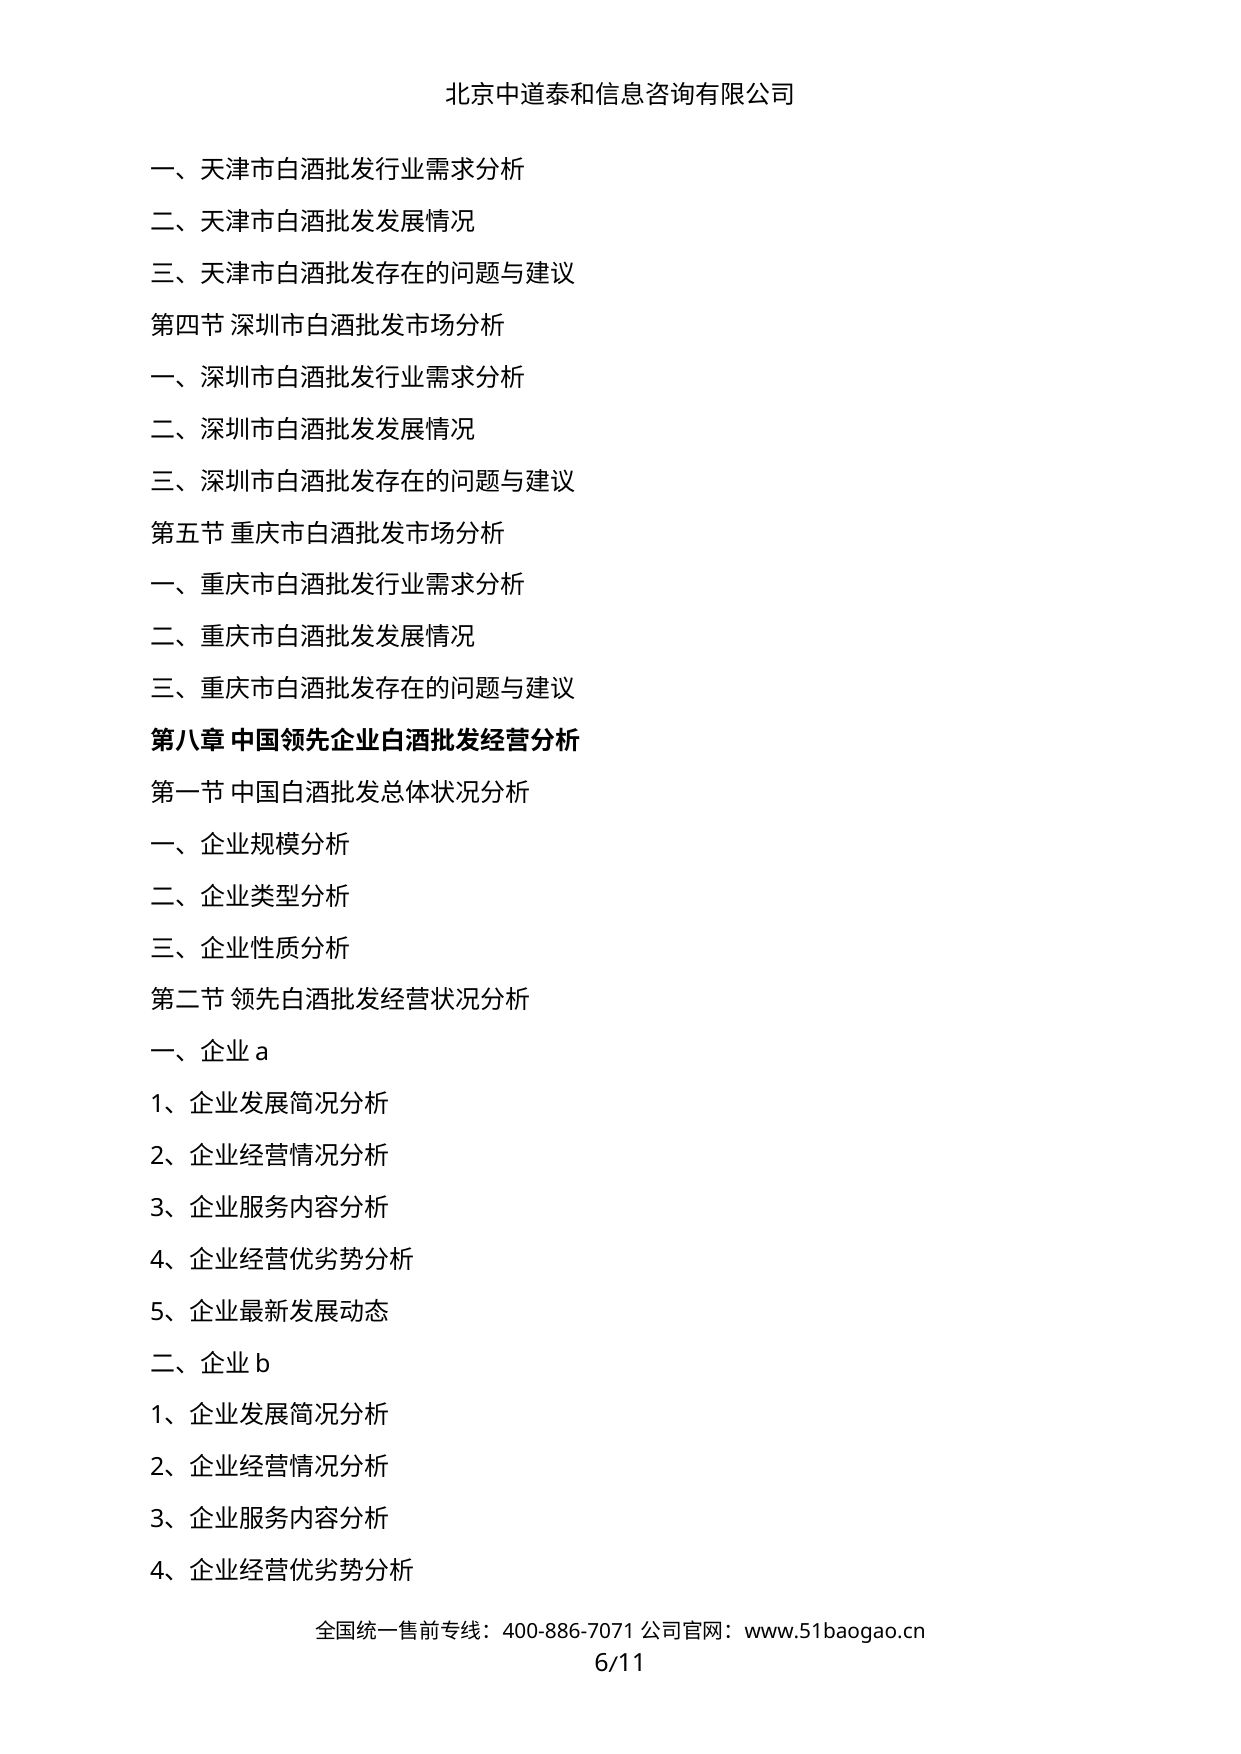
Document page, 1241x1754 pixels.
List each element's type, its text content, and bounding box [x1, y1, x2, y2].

text 第八章 中国领先企业白酒批发经营分析 [150, 721, 1090, 757]
text 二、企业b [150, 1343, 1090, 1379]
text 4、企业经营优劣势分析 [150, 1551, 1090, 1587]
text 一、企业a [150, 1032, 1090, 1068]
text 第五节 重庆市白酒批发市场分析 [150, 513, 1090, 549]
text 2、企业经营情况分析 [150, 1447, 1090, 1483]
text 3、企业服务内容分析 [150, 1499, 1090, 1535]
text 4、企业经营优劣势分析 [150, 1239, 1090, 1276]
text 二、深圳市白酒批发发展情况 [150, 409, 1090, 446]
text 三、深圳市白酒批发存在的问题与建议 [150, 461, 1090, 497]
text 3、企业服务内容分析 [150, 1187, 1090, 1224]
text 第二节 领先白酒批发经营状况分析 [150, 980, 1090, 1016]
text 1、企业发展简况分析 [150, 1084, 1090, 1120]
text 三、天津市白酒批发存在的问题与建议 [150, 254, 1090, 290]
text 三、企业性质分析 [150, 928, 1090, 964]
text 第一节 中国白酒批发总体状况分析 [150, 772, 1090, 809]
text 2、企业经营情况分析 [150, 1136, 1090, 1172]
text 二、重庆市白酒批发发展情况 [150, 617, 1090, 653]
text 三、重庆市白酒批发存在的问题与建议 [150, 669, 1090, 705]
text 二、天津市白酒批发发展情况 [150, 202, 1090, 238]
text 一、天津市白酒批发行业需求分析 [150, 150, 1090, 186]
text 5、企业最新发展动态 [150, 1291, 1090, 1327]
text 二、企业类型分析 [150, 876, 1090, 912]
text 第四节 深圳市白酒批发市场分析 [150, 306, 1090, 342]
text 一、企业规模分析 [150, 824, 1090, 861]
text 一、重庆市白酒批发行业需求分析 [150, 565, 1090, 601]
text 一、深圳市白酒批发行业需求分析 [150, 357, 1090, 394]
text 1、企业发展简况分析 [150, 1395, 1090, 1431]
